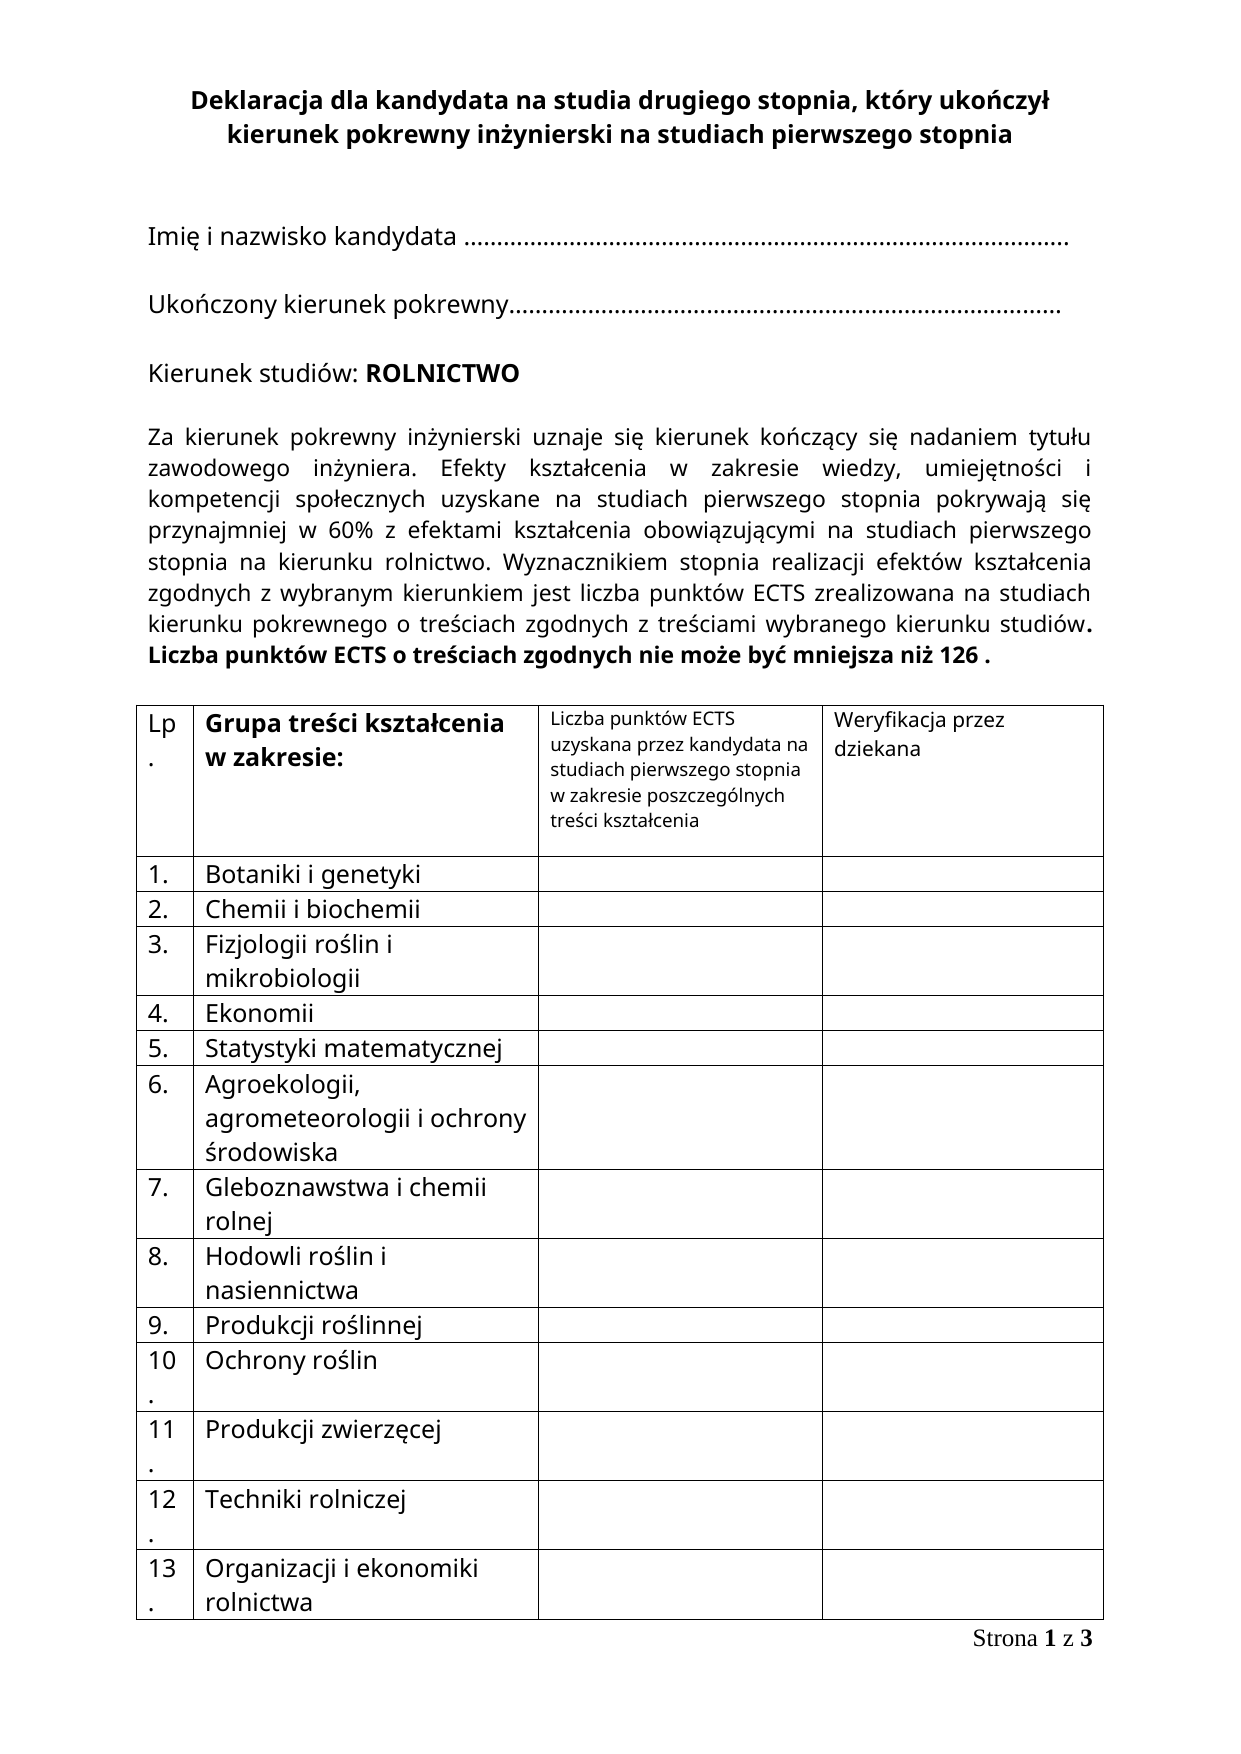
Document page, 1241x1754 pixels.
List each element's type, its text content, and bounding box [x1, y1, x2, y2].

table_cell Fizjologii roślin i mikrobiologii [194, 927, 538, 995]
table_cell 1. [137, 857, 193, 891]
table_cell Agroekologii, agrometeorologii i ochrony środowiska [194, 1066, 538, 1168]
table_cell 10. [137, 1343, 193, 1411]
table_cell [539, 1308, 822, 1342]
table_cell [823, 1066, 1103, 1168]
text Za kierunek pokrewny inżynierski uznaje się kierunek kończący się nadaniem tytułu zawodowego inżyniera. Efekty kształcenia w zakresie wiedzy, umiejętności i kompetencji społecznych uzyskane na studiach pierwszego stopnia pokrywają się przynajmniej w 60% z efektami kształcenia obowiązującymi na studiach pierwszego stopnia na kierunku rolnictwo. Wyznacznikiem stopnia realizacji efektów kształcenia zgodnych z wybranym kierunkiem jest liczba punktów ECTS zrealizowana na studiach kierunku pokrewnego o treściach zgodnych z treściami wybranego kierunku studiów. Liczba punktów ECTS o treściach zgodnych nie może być mniejsza niż 126 . [148, 421, 1092, 671]
table_cell Ochrony roślin [194, 1343, 538, 1411]
table_cell [539, 927, 822, 995]
text Deklaracja dla kandydata na studia drugiego stopnia, który ukończył kierunek pokrewny inżynierski na studiach pierwszego stopnia [148, 83, 1092, 151]
table_cell Ekonomii [194, 996, 538, 1030]
table_cell [539, 996, 822, 1030]
table_cell [539, 857, 822, 891]
table_cell 2. [137, 892, 193, 926]
table_cell 9. [137, 1308, 193, 1342]
table_cell 4. [137, 996, 193, 1030]
table_header Lp. [137, 706, 193, 856]
table_cell [823, 1308, 1103, 1342]
table_cell 13. [137, 1550, 193, 1618]
table_cell [823, 1343, 1103, 1411]
table_cell [823, 1170, 1103, 1238]
table_cell [539, 892, 822, 926]
table_cell Techniki rolniczej [194, 1481, 538, 1549]
table_cell [539, 1481, 822, 1549]
text Kierunek studiów: ROLNICTWO [148, 355, 1092, 389]
table_header Weryfikacja przez dziekana [823, 706, 1103, 856]
table_cell Hodowli roślin i nasiennictwa [194, 1239, 538, 1307]
table_cell [539, 1412, 822, 1480]
table_cell [823, 1031, 1103, 1065]
text Ukończony kierunek pokrewny………………………………………………………………………… [148, 287, 1092, 321]
table_cell [823, 1481, 1103, 1549]
table_cell [823, 1412, 1103, 1480]
table_cell [539, 1239, 822, 1307]
text Imię i nazwisko kandydata ……………………………………………………………………………….. [148, 219, 1092, 253]
table_cell [823, 1239, 1103, 1307]
table_cell 12. [137, 1481, 193, 1549]
table_cell Produkcji zwierzęcej [194, 1412, 538, 1480]
table_cell [823, 857, 1103, 891]
table_cell [823, 1550, 1103, 1618]
table_cell 5. [137, 1031, 193, 1065]
table_cell 3. [137, 927, 193, 995]
table_cell Produkcji roślinnej [194, 1308, 538, 1342]
table_cell 7. [137, 1170, 193, 1238]
table_cell [823, 892, 1103, 926]
table_header Liczba punktów ECTS uzyskana przez kandydata na studiach pierwszego stopnia w zakresie poszczególnych treści kształcenia [539, 706, 822, 856]
table_cell Botaniki i genetyki [194, 857, 538, 891]
table_cell [823, 996, 1103, 1030]
table_cell [539, 1343, 822, 1411]
table_cell 8. [137, 1239, 193, 1307]
table_cell [539, 1550, 822, 1618]
table_cell 6. [137, 1066, 193, 1168]
table_cell [539, 1170, 822, 1238]
table_header Grupa treści kształcenia w zakresie: [194, 706, 538, 856]
table_cell Gleboznawstwa i chemii rolnej [194, 1170, 538, 1238]
table_cell [539, 1066, 822, 1168]
table_cell [539, 1031, 822, 1065]
table_cell 11. [137, 1412, 193, 1480]
table_cell Organizacji i ekonomiki rolnictwa [194, 1550, 538, 1618]
table_cell Statystyki matematycznej [194, 1031, 538, 1065]
table_cell Chemii i biochemii [194, 892, 538, 926]
table_cell [823, 927, 1103, 995]
